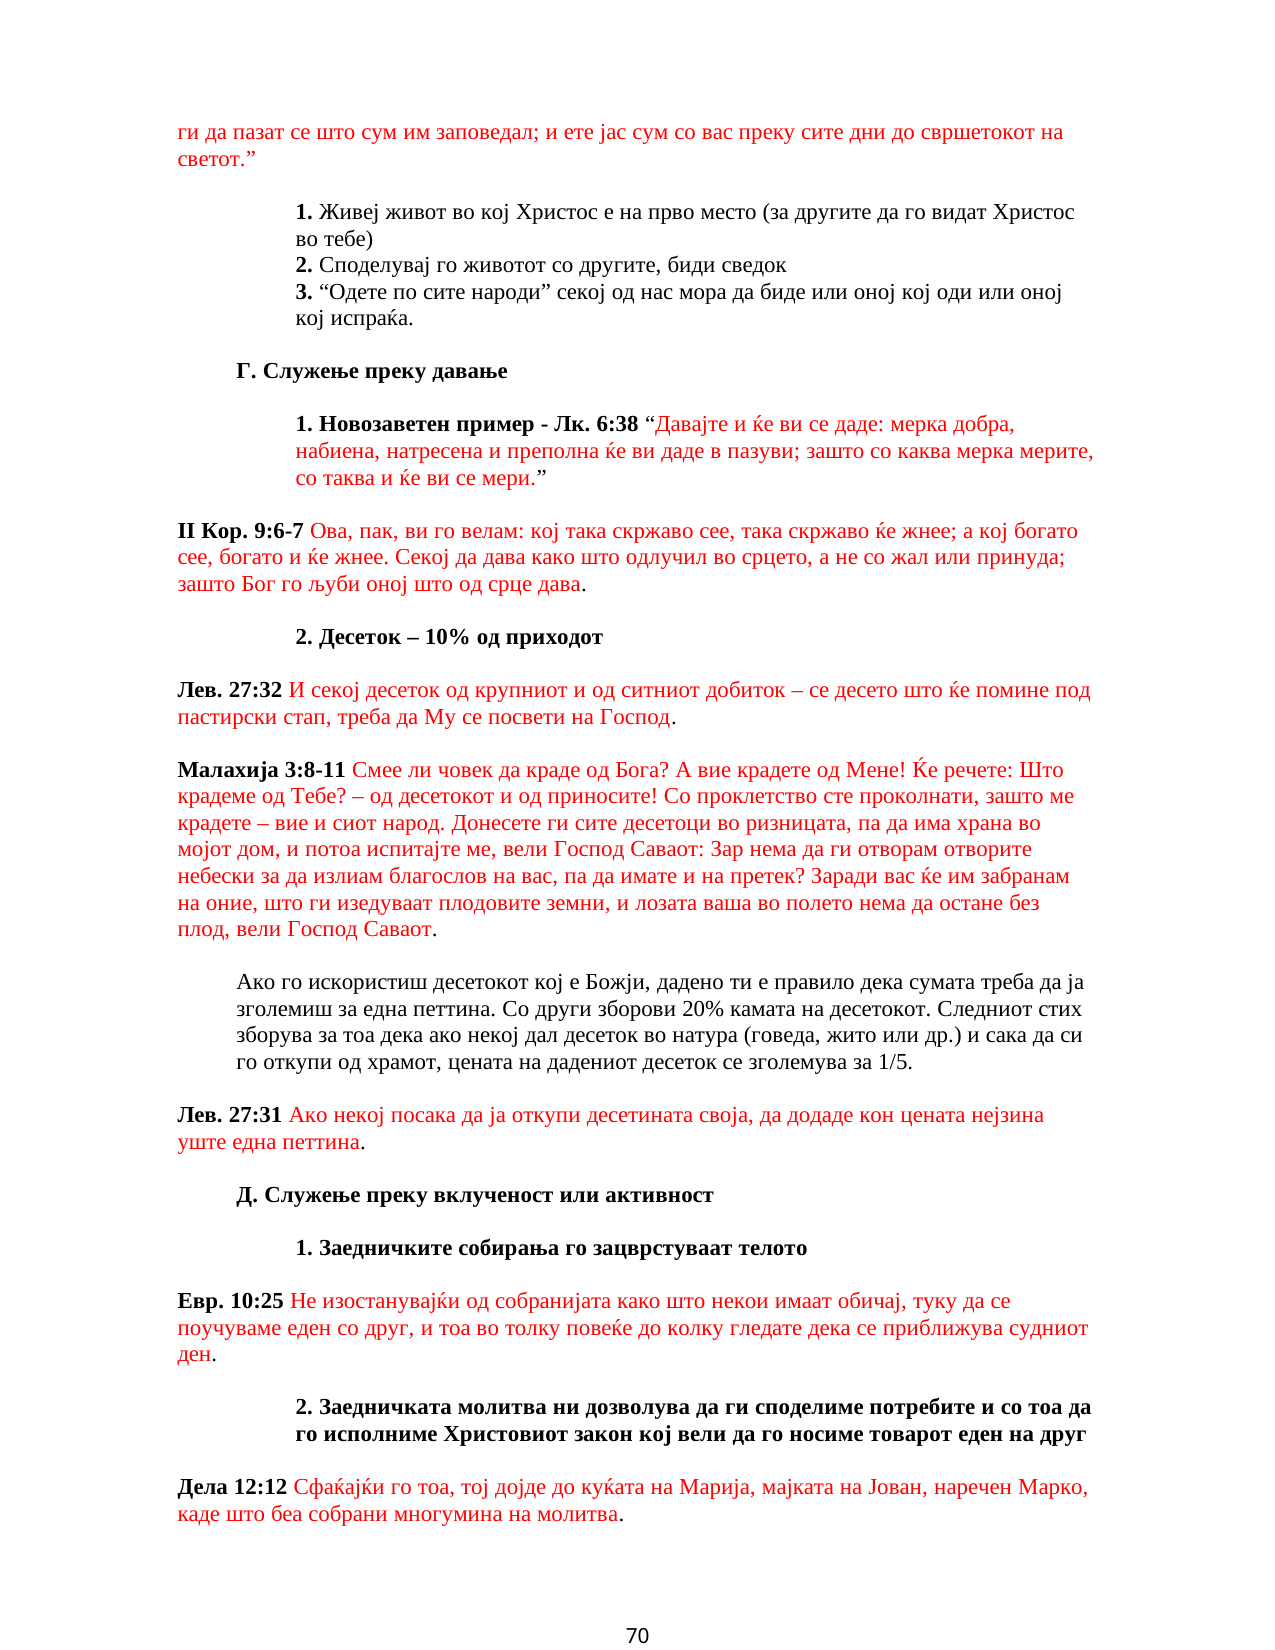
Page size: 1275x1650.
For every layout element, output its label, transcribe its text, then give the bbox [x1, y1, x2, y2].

text Малахија 3:8-11 Смее ли човек да краде од Бога? А вие крадете од Мене! Ќе речете: Што крадеме од Тебе? – од десетокот и од приносите! Со проклетство сте проколнати, зашто ме крадете – вие и сиот народ. Донесете ги сите десетоци во ризницата, па да има храна во мојот дом, и потоа испитајте ме, вели Господ Саваот: Зар нема да ги отворам отворите небески за да излиам благослов на вас, па да имате и на претек? Заради вас ќе им забранам на оние, што ги изедуваат плодовите земни, и лозата ваша во полето нема да остане без плод, вели Господ Саваот. [177, 756, 1098, 942]
text 2. Споделувај го животот со другите, биди сведок [295, 251, 1098, 277]
text Ако го искористиш десетокот кој е Божји, дадено ти е правило дека сумата треба да ја зголемиш за една петтина. Со други зборови 20% камата на десетокот. Следниот стих зборува за тоа дека ако некој дал десеток во натура (говеда, жито или др.) и сака да си го откупи од храмот, цената на дадениот десеток се зголемува за 1/5. [236, 968, 1098, 1074]
text 2. Десеток – 10% од приходот [295, 623, 1098, 649]
text Лев. 27:31 Ако некој посака да ја откупи десетината своја, да додаде кон цената нејзина уште една петтина. [177, 1101, 1098, 1154]
text Г. Служење преку давање [236, 357, 1098, 384]
text 3. “Одете по сите народи” секој од нас мора да биде или оној кој оди или оној кој испраќа. [295, 277, 1098, 331]
text II Кор. 9:6-7 Ова, пак, ви го велам: кој така скржаво сее, така скржаво ќе жнее; а кој богато сее, богато и ќе жнее. Секој да дава како што одлучил во срцето, а не со жал или принуда; зашто Бог го љуби оној што од срце дава. [177, 517, 1098, 596]
text Лев. 27:32 И секој десеток од крупниот и од ситниот добиток – се десето што ќе помине под пастирски стап, треба да Му се посвети на Господ. [177, 676, 1098, 729]
text 1. Заедничките собирања го зацврстуваат телото [295, 1234, 1098, 1260]
text 1. Живеј живот во кој Христос е на прво место (за другите да го видат Христос во тебе) [295, 198, 1098, 251]
text Евр. 10:25 Не изостанувајќи од собранијата како што некои имаат обичај, туку да се поучуваме еден со друг, и тоа во толку повеќе до колку гледате дека се приближува судниот ден. [177, 1287, 1098, 1367]
text Д. Служење преку вклученост или активност [236, 1181, 1098, 1207]
text 2. Заедничката молитва ни дозволува да ги споделиме потребите и со тоа да го исполниме Христовиот закон кој вели да го носиме товарот еден на друг [295, 1393, 1098, 1446]
text 1. Новозаветен пример - Лк. 6:38 “Давајте и ќе ви се даде: мерка добра, набиена, натресена и преполна ќе ви даде в пазуви; зашто со каква мерка мерите, со таква и ќе ви се мери.” [295, 410, 1098, 490]
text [177, 118, 1098, 171]
text Дела 12:12 Сфаќајќи го тоа, тој дојде до куќата на Марија, мајката на Јован, наречен Марко, каде што беа собрани многумина на молитва. [177, 1473, 1098, 1526]
